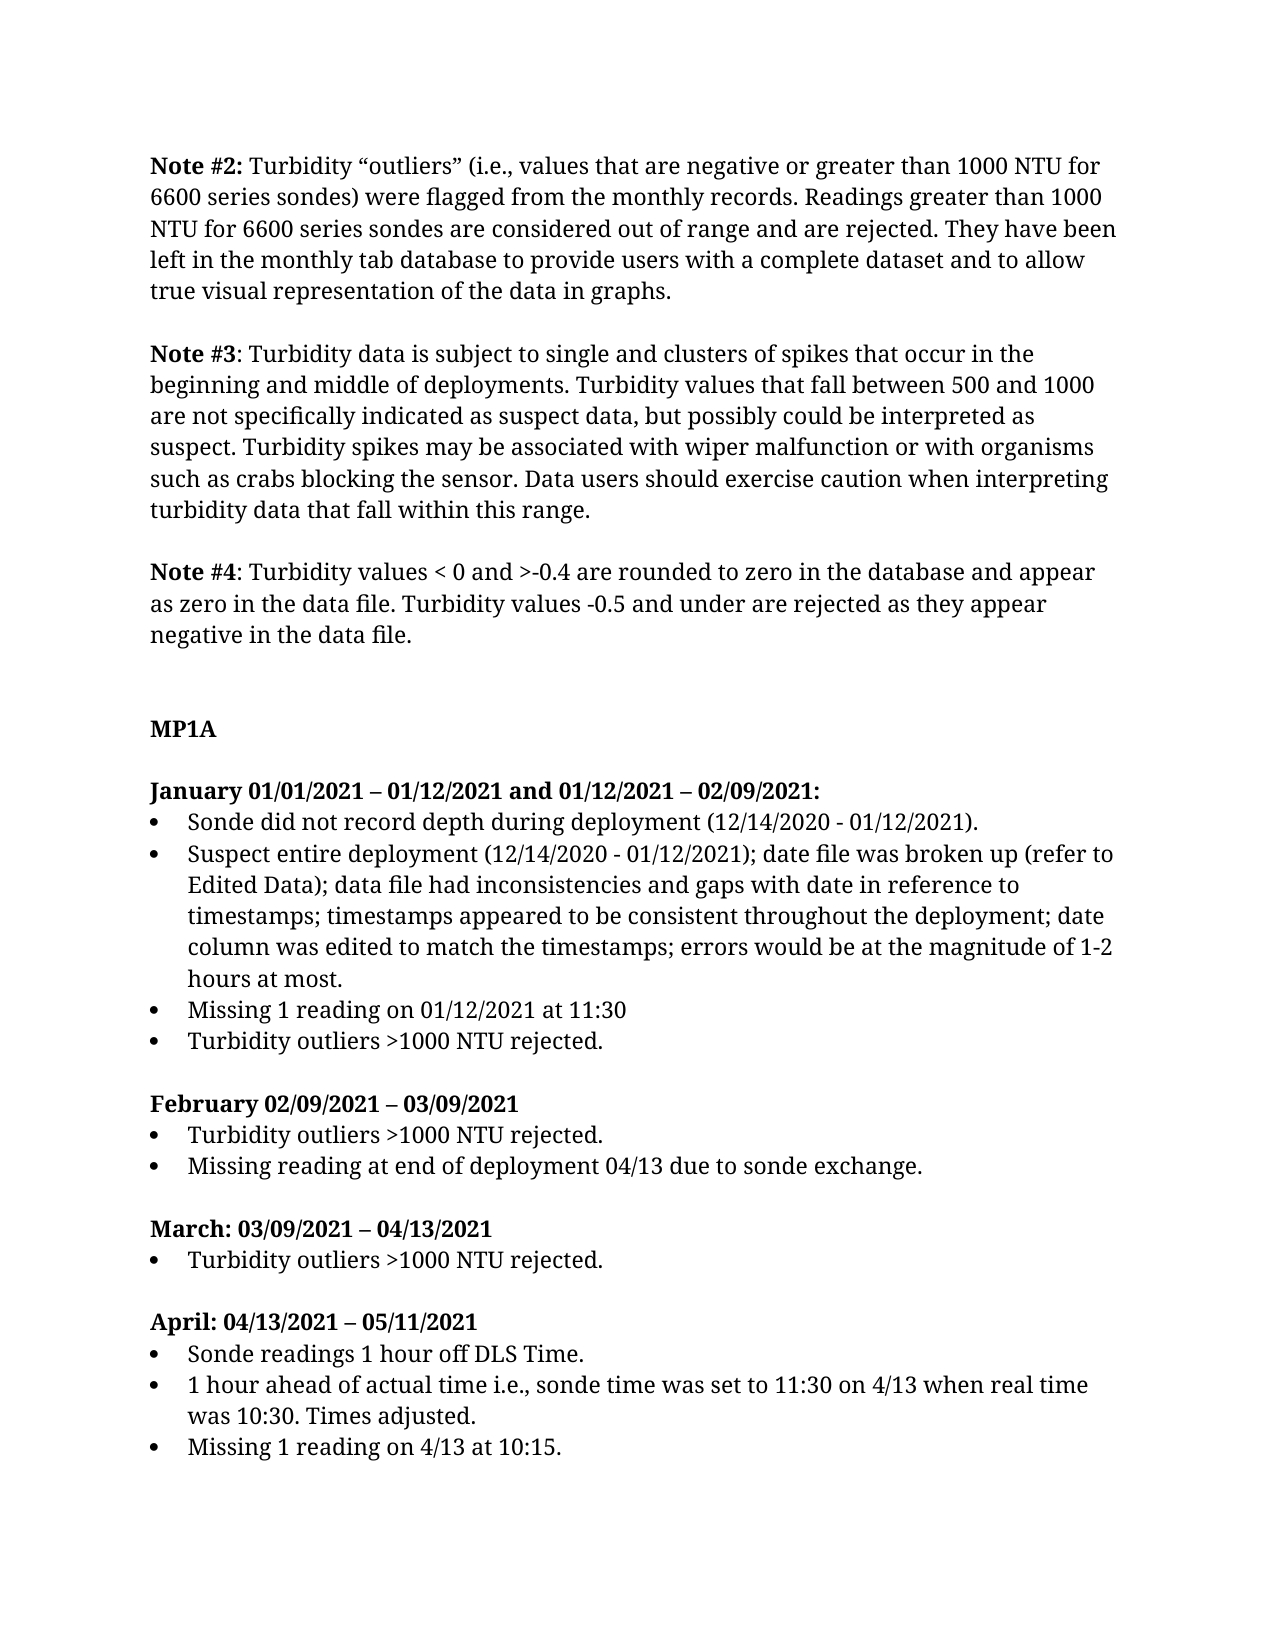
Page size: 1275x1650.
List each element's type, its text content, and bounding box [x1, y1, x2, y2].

list Turbidity outliers >1000 NTU rejected. [150, 1244, 1125, 1275]
list Missing reading at end of deployment 04/13 due to sonde exchange. [150, 1150, 1125, 1181]
text MP1A [150, 712, 1125, 744]
list Suspect entire deployment (12/14/2020 - 01/12/2021); date file was broken up (refer to Edited Data); data file had inconsistencies and gaps with date in reference to timestamps; timestamps appeared to be consistent throughout the deployment; date column was edited to match the timestamps; errors would be at the magnitude of 1-2 hours at most. [150, 837, 1125, 994]
text Note #3: Turbidity data is subject to single and clusters of spikes that occur in the beginning and middle of deployments. Turbidity values that fall between 500 and 1000 are not specifically indicated as suspect data, but possibly could be interpreted as suspect. Turbidity spikes may be associated with wiper malfunction or with organisms such as crabs blocking the sensor. Data users should exercise caution when interpreting turbidity data that fall within this range. [150, 337, 1125, 525]
list Turbidity outliers >1000 NTU rejected. [150, 1119, 1125, 1150]
text February 02/09/2021 – 03/09/2021 [150, 1087, 1125, 1119]
list Missing 1 reading on 4/13 at 10:15. [150, 1431, 1125, 1462]
list Missing 1 reading on 01/12/2021 at 11:30 [150, 994, 1125, 1025]
list Sonde readings 1 hour off DLS Time. [150, 1337, 1125, 1369]
list Sonde did not record depth during deployment (12/14/2020 - 01/12/2021). [150, 806, 1125, 837]
text January 01/01/2021 – 01/12/2021 and 01/12/2021 – 02/09/2021: [150, 775, 1125, 806]
list 1 hour ahead of actual time i.e., sonde time was set to 11:30 on 4/13 when real time was 10:30. Times adjusted. [150, 1369, 1125, 1431]
text April: 04/13/2021 – 05/11/2021 [150, 1306, 1125, 1337]
text March: 03/09/2021 – 04/13/2021 [150, 1212, 1125, 1244]
list Turbidity outliers >1000 NTU rejected. [150, 1025, 1125, 1056]
text Note #4: Turbidity values < 0 and >-0.4 are rounded to zero in the database and appear as zero in the data file. Turbidity values -0.5 and under are rejected as they appear negative in the data file. [150, 556, 1125, 650]
text Note #2: Turbidity “outliers” (i.e., values that are negative or greater than 1000 NTU for 6600 series sondes) were flagged from the monthly records. Readings greater than 1000 NTU for 6600 series sondes are considered out of range and are rejected. They have been left in the monthly tab database to provide users with a complete dataset and to allow true visual representation of the data in graphs. [150, 150, 1125, 306]
